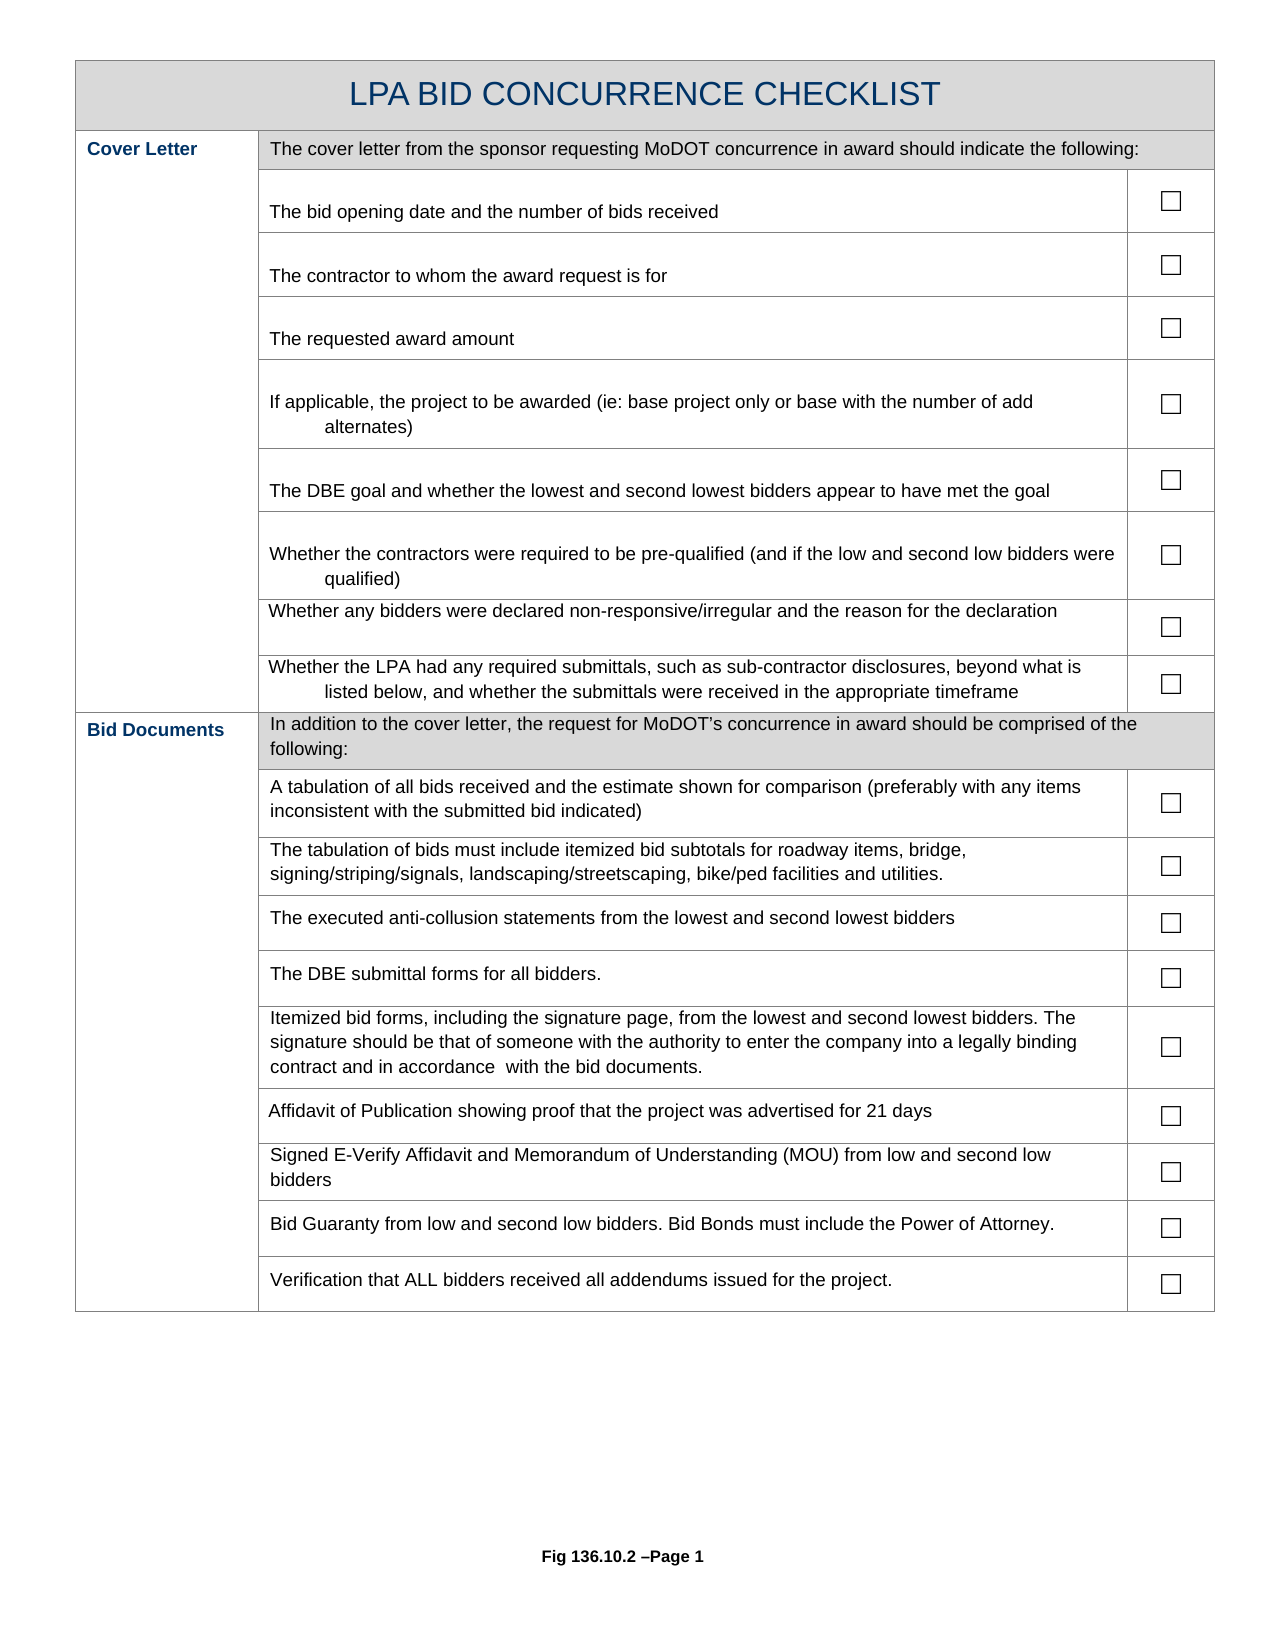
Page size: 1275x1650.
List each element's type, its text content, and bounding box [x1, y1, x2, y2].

table_cell Itemized bid forms, including the signature page, from the lowest and second lowest bidders. The signature should be that of someone with the authority to enter the company into a legally binding contract and in accordance with the bid documents. [259, 1007, 1127, 1087]
table_cell A tabulation of all bids received and the estimate shown for comparison (preferably with any items inconsistent with the submitted bid indicated) [259, 770, 1127, 837]
table_cell □ [1128, 1007, 1214, 1087]
table_cell □ [1128, 512, 1214, 599]
table_cell The requested award amount [259, 297, 1127, 359]
table_cell Bid Guaranty from low and second low bidders. Bid Bonds must include the Power of Attorney. [259, 1201, 1127, 1256]
table_cell Whether the contractors were required to be pre-qualified (and if the low and second low bidders were qualified) [259, 512, 1127, 599]
table_cell □ [1128, 1089, 1214, 1143]
table_cell Affidavit of Publication showing proof that the project was advertised for 21 days [259, 1089, 1127, 1143]
table_cell Signed E-Verify Affidavit and Memorandum of Understanding (MOU) from low and second low bidders [259, 1144, 1127, 1200]
table_cell □ [1128, 233, 1214, 296]
table_cell The contractor to whom the award request is for [259, 233, 1127, 296]
table_cell In addition to the cover letter, the request for MoDOT’s concurrence in award should be comprised of the following: [259, 713, 1214, 769]
table_cell If applicable, the project to be awarded (ie: base project only or base with the number of add alternates) [259, 360, 1127, 447]
table_cell □ [1128, 951, 1214, 1006]
table_cell The tabulation of bids must include itemized bid subtotals for roadway items, bridge, signing/striping/signals, landscaping/streetscaping, bike/ped facilities and utilities. [259, 838, 1127, 894]
table_cell □ [1128, 449, 1214, 511]
table_cell □ [1128, 838, 1214, 894]
table_header LPA Bid Concurrence Checklist [76, 61, 1214, 130]
table_cell Bid Documents [76, 713, 258, 1311]
table_cell □ [1128, 1201, 1214, 1256]
table_cell Whether any bidders were declared non-responsive/irregular and the reason for the declaration [259, 600, 1127, 654]
table_cell □ [1128, 360, 1214, 447]
table_cell The executed anti-collusion statements from the lowest and second lowest bidders [259, 896, 1127, 950]
table_cell Verification that ALL bidders received all addendums issued for the project. [259, 1257, 1127, 1311]
table_cell □ [1128, 770, 1214, 837]
table_cell The DBE submittal forms for all bidders. [259, 951, 1127, 1006]
table_cell □ [1128, 1144, 1214, 1200]
table_cell □ [1128, 600, 1214, 654]
table_cell □ [1128, 297, 1214, 359]
table_cell The DBE goal and whether the lowest and second lowest bidders appear to have met the goal [259, 449, 1127, 511]
table_cell The cover letter from the sponsor requesting MoDOT concurrence in award should indicate the following: [259, 131, 1214, 169]
table_cell □ [1128, 1257, 1214, 1311]
table_cell Whether the LPA had any required submittals, such as sub-contractor disclosures, beyond what is listed below, and whether the submittals were received in the appropriate timeframe [259, 656, 1127, 712]
table_cell Cover Letter [76, 131, 258, 712]
table_cell □ [1128, 656, 1214, 712]
table_cell □ [1128, 896, 1214, 950]
table_cell □ [1128, 170, 1214, 232]
table_cell The bid opening date and the number of bids received [259, 170, 1127, 232]
